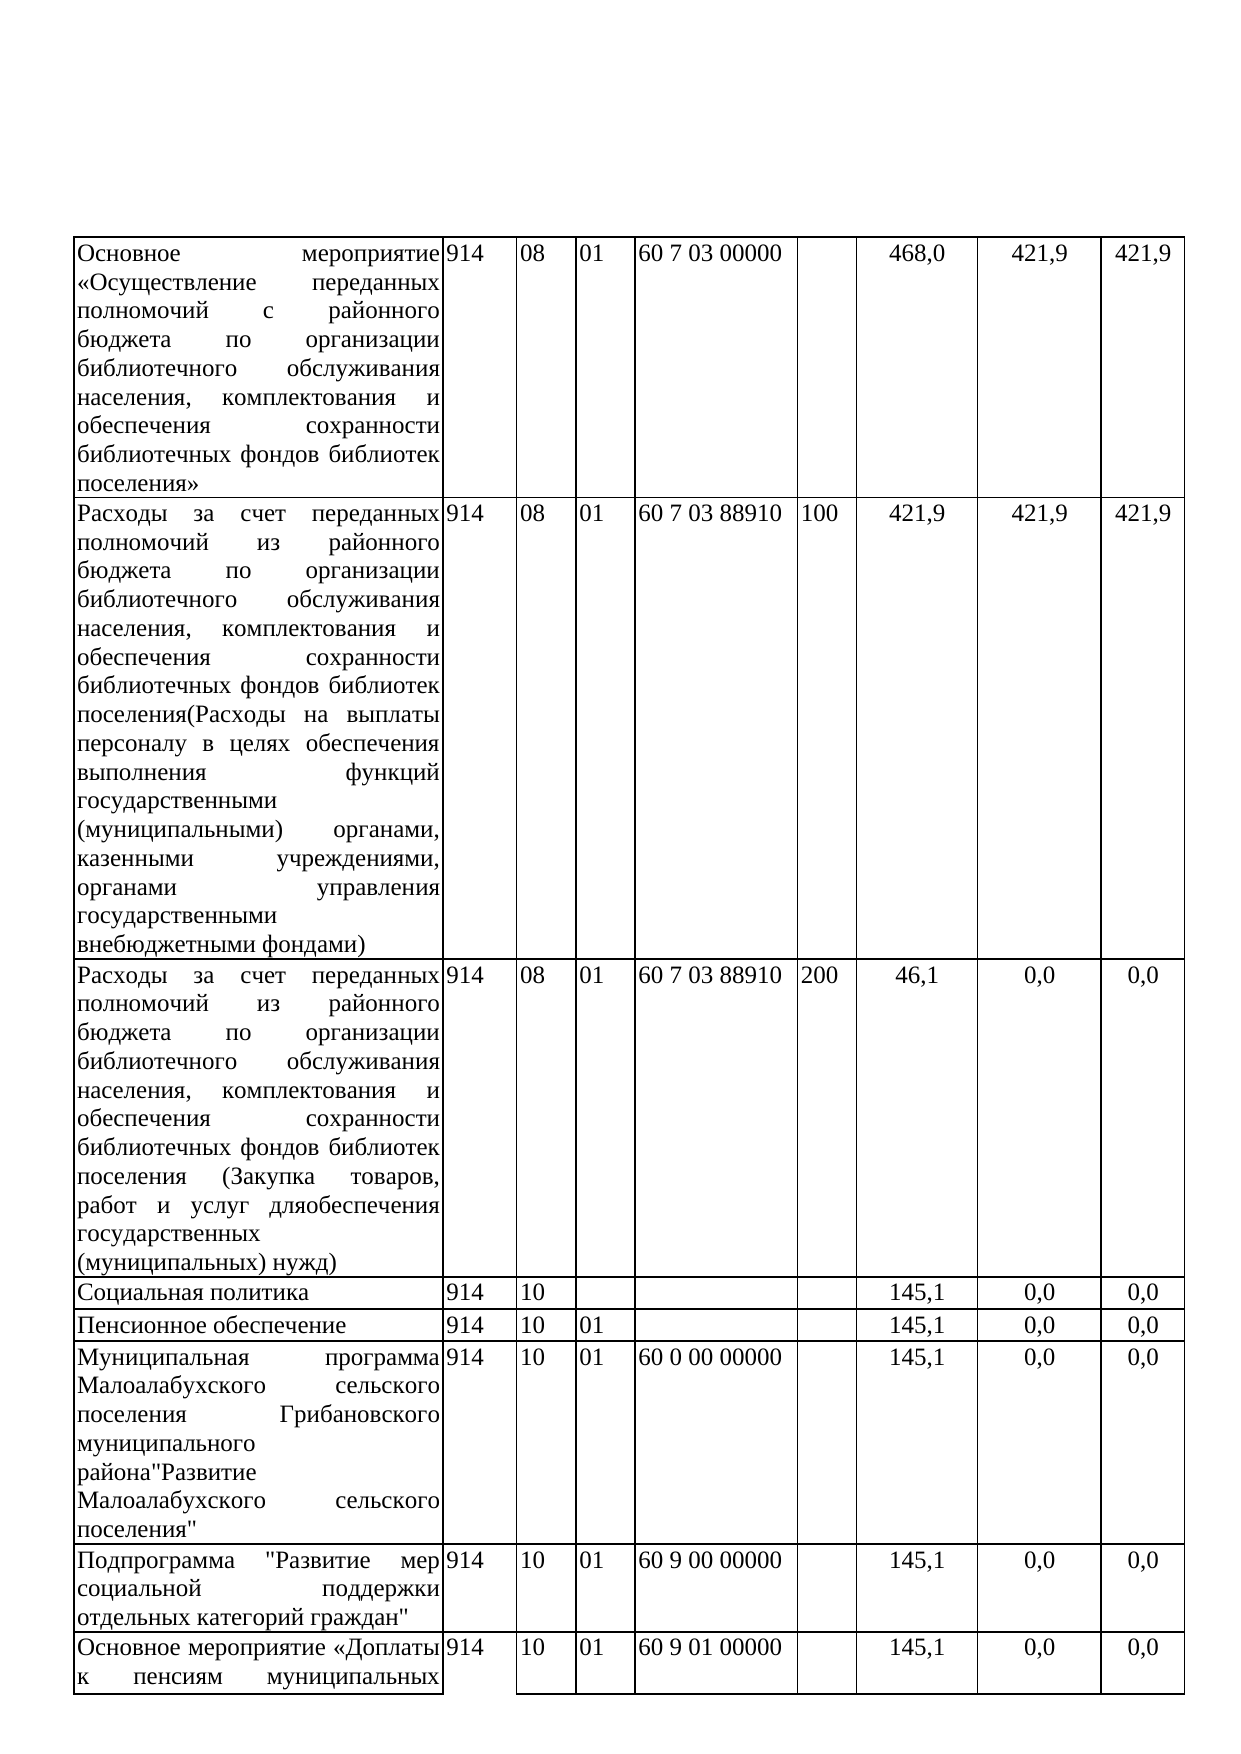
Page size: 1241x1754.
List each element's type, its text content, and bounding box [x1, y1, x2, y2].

table_cell 145,1 [857, 1310, 977, 1340]
table_cell 08 [517, 238, 575, 497]
table_cell 01 [577, 960, 634, 1276]
table_cell 46,1 [857, 960, 977, 1276]
table_cell 60 7 03 00000 [636, 238, 797, 497]
table_cell 0,0 [1102, 1310, 1184, 1340]
table_cell 0,0 [978, 1278, 1100, 1308]
table_cell 0,0 [978, 1545, 1100, 1631]
table_cell 0,0 [1102, 1342, 1184, 1543]
table_cell 0,0 [978, 1342, 1100, 1543]
table_cell 421,9 [978, 238, 1100, 497]
table_cell 01 [577, 498, 634, 958]
table_cell [798, 1310, 856, 1340]
table_cell 0,0 [1102, 1545, 1184, 1631]
table_cell [798, 238, 856, 497]
table_cell Подпрограмма "Развитие мер социальной поддержки отдельных категорий граждан" [75, 1545, 442, 1631]
table_cell 421,9 [1102, 238, 1184, 497]
table_cell 08 [517, 960, 575, 1276]
table_cell 10 [517, 1310, 575, 1340]
table_cell 914 [444, 238, 516, 497]
table_cell 914 [444, 960, 516, 1276]
table_cell 145,1 [857, 1545, 977, 1631]
table_cell [636, 1278, 797, 1308]
table_cell [577, 1278, 634, 1308]
table_cell 0,0 [978, 960, 1100, 1276]
table_cell 0,0 [978, 1310, 1100, 1340]
table_cell 421,9 [857, 498, 977, 958]
table_cell 200 [798, 960, 856, 1276]
table_cell 01 [577, 1545, 634, 1631]
table_cell 468,0 [857, 238, 977, 497]
table_cell 100 [798, 498, 856, 958]
table_cell 10 [517, 1342, 575, 1543]
table_cell 60 9 00 00000 [636, 1545, 797, 1631]
table_cell 914 [444, 1633, 516, 1693]
table_cell 914 [444, 1278, 516, 1308]
table_cell [636, 1310, 797, 1340]
table_cell 01 [577, 1342, 634, 1543]
table_cell 0,0 [1102, 960, 1184, 1276]
table_cell [798, 1633, 856, 1693]
table_cell [798, 1278, 856, 1308]
table_cell 01 [577, 238, 634, 497]
table_cell Расходы за счет переданных полномочий из районного бюджета по организации библиотечного обслуживания населения, комплектования и обеспечения сохранности библиотечных фондов библиотек поселения (Закупка товаров, работ и услуг дляобеспечения государственных (муниципальных) нужд) [75, 960, 442, 1276]
table_cell 08 [517, 498, 575, 958]
table_cell 0,0 [1102, 1278, 1184, 1308]
table_cell Муниципальная программа Малоалабухского сельского поселения Грибановского муниципального района"Развитие Малоалабухского сельского поселения" [75, 1342, 442, 1543]
table_cell Пенсионное обеспечение [75, 1310, 442, 1340]
table_cell 10 [517, 1545, 575, 1631]
table_cell 0,0 [978, 1633, 1100, 1693]
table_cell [75, 1633, 442, 1693]
table_cell 10 [517, 1278, 575, 1308]
table_cell [798, 1545, 856, 1631]
table_cell 01 [577, 1633, 634, 1693]
table_cell 60 7 03 88910 [636, 960, 797, 1276]
table_cell [798, 1342, 856, 1543]
table_cell Расходы за счет переданных полномочий из районного бюджета по организации библиотечного обслуживания населения, комплектования и обеспечения сохранности библиотечных фондов библиотек поселения(Расходы на выплаты персоналу в целях обеспечения выполнения функций государственными (муниципальными) органами, казенными учреждениями, органами управления государственными внебюджетными фондами) [75, 498, 442, 958]
table_cell 0,0 [1102, 1633, 1184, 1693]
table_cell 145,1 [857, 1342, 977, 1543]
table_cell 914 [444, 498, 516, 958]
table_cell 914 [444, 1545, 516, 1631]
table_cell 145,1 [857, 1278, 977, 1308]
table_cell 421,9 [1102, 498, 1184, 958]
table_cell Основное мероприятие «Осуществление переданных полномочий с районного бюджета по организации библиотечного обслуживания населения, комплектования и обеспечения сохранности библиотечных фондов библиотек поселения» [75, 238, 442, 497]
table_cell 01 [577, 1310, 634, 1340]
table_cell 60 0 00 00000 [636, 1342, 797, 1543]
table_cell Социальная политика [75, 1278, 442, 1308]
table_cell 60 7 03 88910 [636, 498, 797, 958]
table_cell 10 [517, 1633, 575, 1693]
table_cell 914 [444, 1310, 516, 1340]
table_cell 145,1 [857, 1633, 977, 1693]
table_cell 421,9 [978, 498, 1100, 958]
table_cell 60 9 01 00000 [636, 1633, 797, 1693]
table_cell 914 [444, 1342, 516, 1543]
